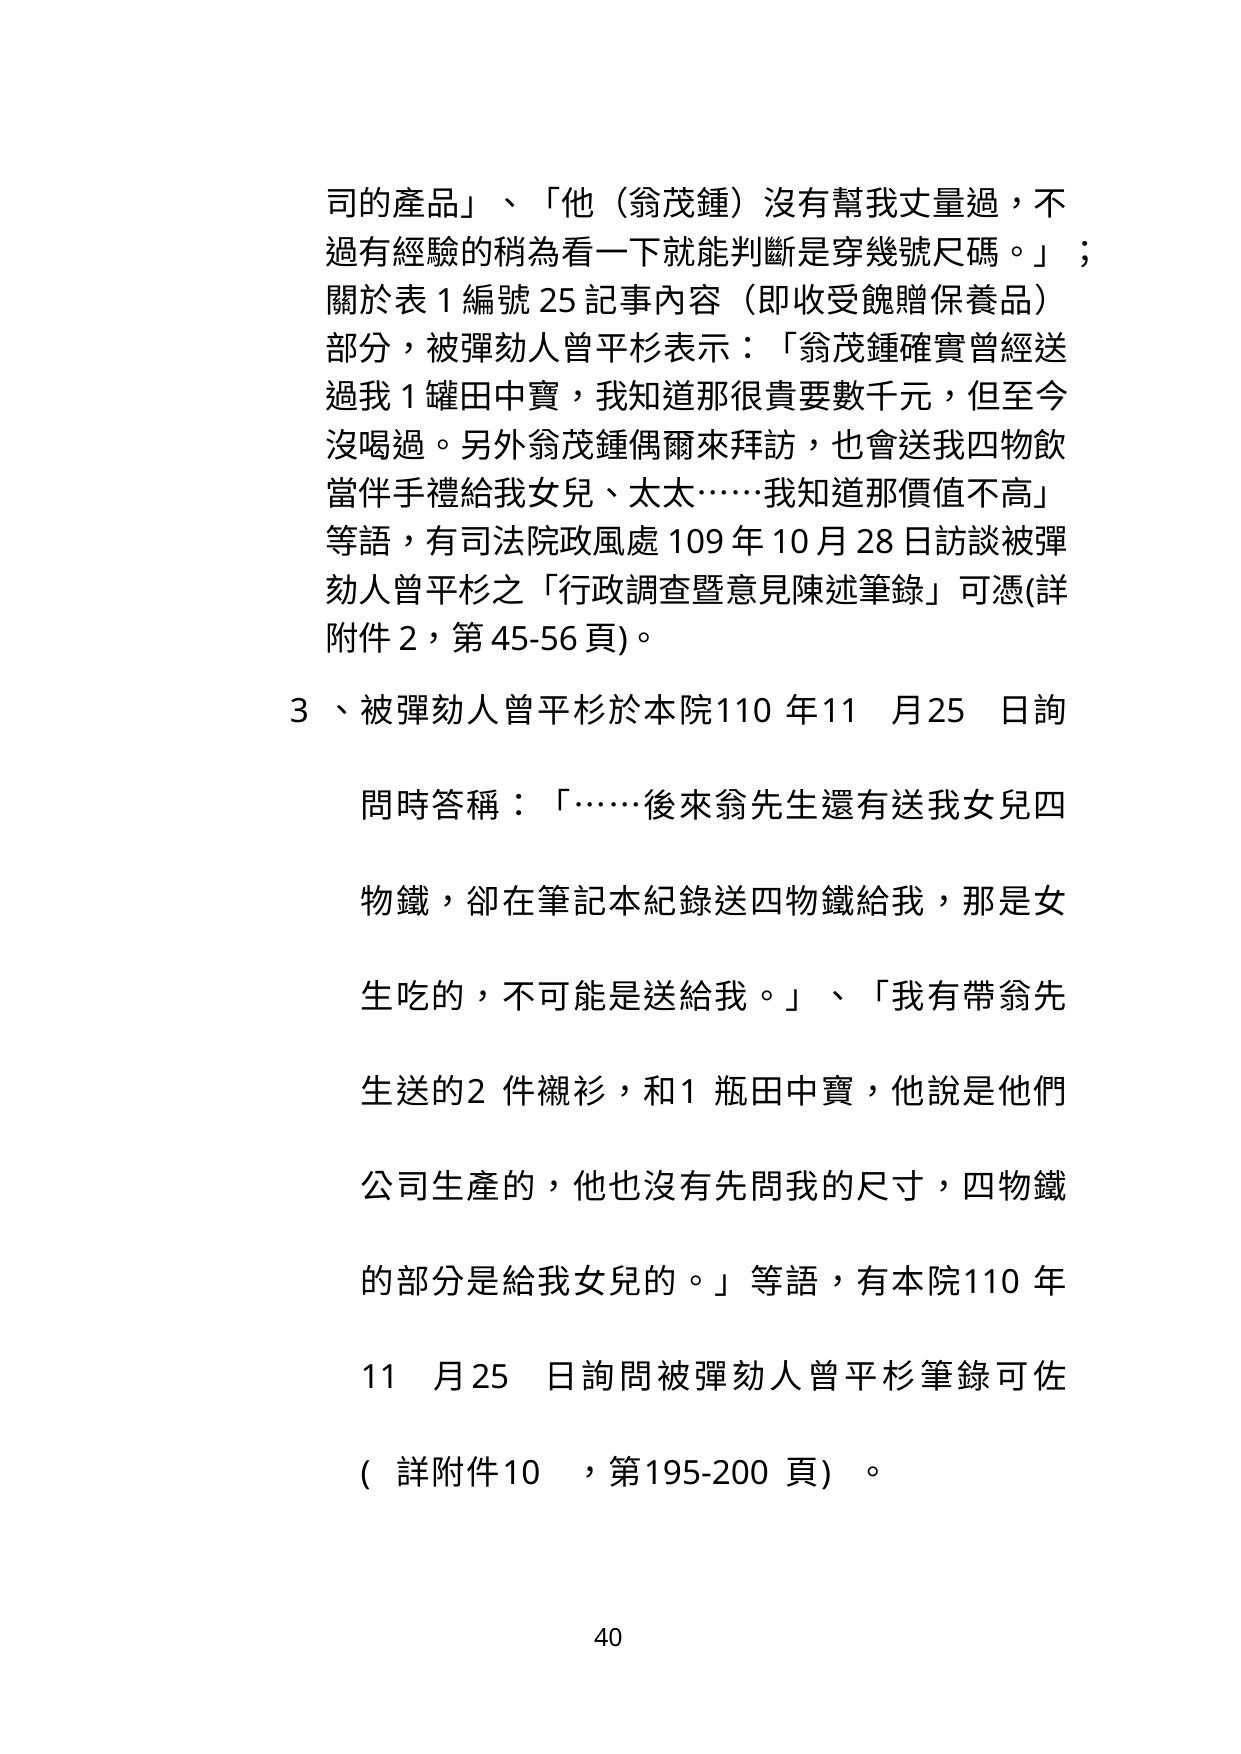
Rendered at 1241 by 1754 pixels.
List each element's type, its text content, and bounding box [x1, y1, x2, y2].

subtitle 被彈劾人曾平杉於本院110年11月25日詢問時答稱：「……後來翁先生還有送我女兒四物鐵，卻在筆記本紀錄送四物鐵給我，那是女生吃的，不可能是送給我。」、「我有帶翁先生送的2件襯衫，和1瓶田中寶，他說是他們公司生產的，他也沒有先問我的尺寸，四物鐵的部分是給我女兒的。」等語，有本院110年11月25日詢問被彈劾人曾平杉筆錄可佐(詳附件10，第195-200頁)。 [272, 661, 1069, 1517]
